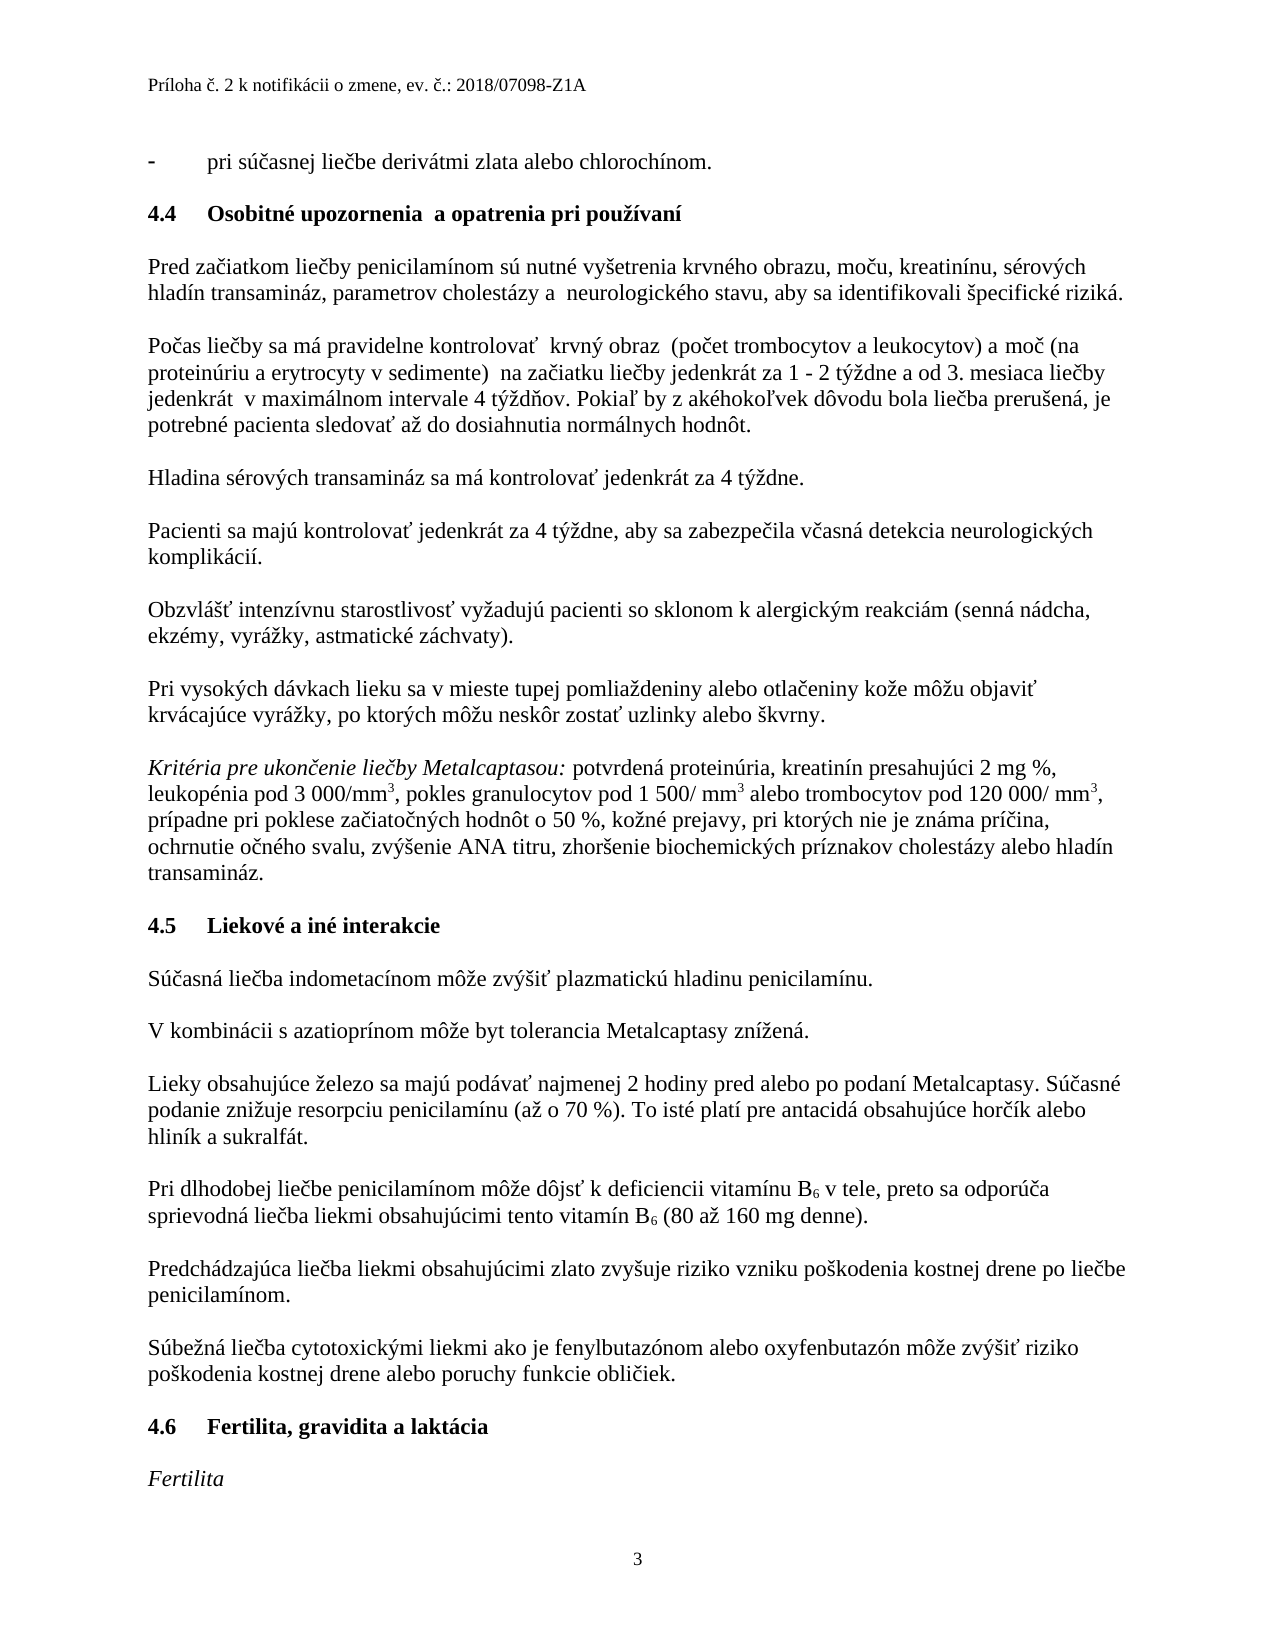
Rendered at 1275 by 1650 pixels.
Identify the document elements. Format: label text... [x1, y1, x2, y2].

text Súbežná liečba cytotoxickými liekmi ako je fenylbutazónom alebo oxyfenbutazón môže zvýšiť riziko poškodenia kostnej drene alebo poruchy funkcie obličiek. [148, 1334, 1127, 1386]
text V kombinácii s azatioprínom môže byt tolerancia Metalcaptasy znížená. [148, 1017, 1127, 1044]
text Pri dlhodobej liečbe penicilamínom môže dôjsť k deficiencii vitamínu B6 v tele, preto sa odporúča sprievodná liečba liekmi obsahujúcimi tento vitamín B6 (80 až 160 mg denne). [148, 1176, 1127, 1228]
text Fertilita [148, 1465, 1127, 1492]
text 4.5 Liekové a iné interakcie [148, 912, 1127, 938]
text Pred začiatkom liečby penicilamínom sú nutné vyšetrenia krvného obrazu, moču, kreatinínu, sérových hladín transamináz, parametrov cholestázy a neurologického stavu, aby sa identifikovali špecifické riziká. [148, 253, 1127, 306]
text Predchádzajúca liečba liekmi obsahujúcimi zlato zvyšuje riziko vzniku poškodenia kostnej drene po liečbe penicilamínom. [148, 1254, 1127, 1307]
text Kritéria pre ukončenie liečby Metalcaptasou: potvrdená proteinúria, kreatinín presahujúci 2 mg %, leukopénia pod 3 000/mm3, pokles granulocytov pod 1 500/ mm3 alebo trombocytov pod 120 000/ mm3, prípadne pri poklese začiatočných hodnôt o 50 %, kožné prejavy, pri ktorých nie je známa príčina, ochrnutie očného svalu, zvýšenie ANA titru, zhoršenie biochemických príznakov cholestázy alebo hladín transamináz. [148, 754, 1127, 886]
text Počas liečby sa má pravidelne kontrolovať krvný obraz (počet trombocytov a leukocytov) a moč (na proteinúriu a erytrocyty v sedimente) na začiatku liečby jedenkrát za 1 - 2 týždne a od 3. mesiaca liečby jedenkrát v maximálnom intervale 4 týždňov. Pokiaľ by z akéhokoľvek dôvodu bola liečba prerušená, je potrebné pacienta sledovať až do dosiahnutia normálnych hodnôt. [148, 332, 1127, 438]
text Hladina sérových transamináz sa má kontrolovať jedenkrát za 4 týždne. [148, 464, 1127, 490]
text Lieky obsahujúce železo sa majú podávať najmenej 2 hodiny pred alebo po podaní Metalcaptasy. Súčasné podanie znižuje resorpciu penicilamínu (až o 70 %). To isté platí pre antacidá obsahujúce horčík alebo hliník a sukralfát. [148, 1070, 1127, 1149]
text 4.6 Fertilita, gravidita a laktácia [148, 1413, 1127, 1439]
text Pacienti sa majú kontrolovať jedenkrát za 4 týždne, aby sa zabezpečila včasná detekcia neurologických komplikácií. [148, 517, 1127, 569]
text Súčasná liečba indometacínom môže zvýšiť plazmatickú hladinu penicilamínu. [148, 965, 1127, 991]
list pri súčasnej liečbe derivátmi zlata alebo chlorochínom. [148, 148, 1127, 174]
text Obzvlášť intenzívnu starostlivosť vyžadujú pacienti so sklonom k alergickým reakciám (senná nádcha, ekzémy, vyrážky, astmatické záchvaty). [148, 596, 1127, 648]
text 4.4 Osobitné upozornenia a opatrenia pri používaní [148, 200, 1127, 227]
text Pri vysokých dávkach lieku sa v mieste tupej pomliaždeniny alebo otlačeniny kože môžu objaviť krvácajúce vyrážky, po ktorých môžu neskôr zostať uzlinky alebo škvrny. [148, 675, 1127, 727]
